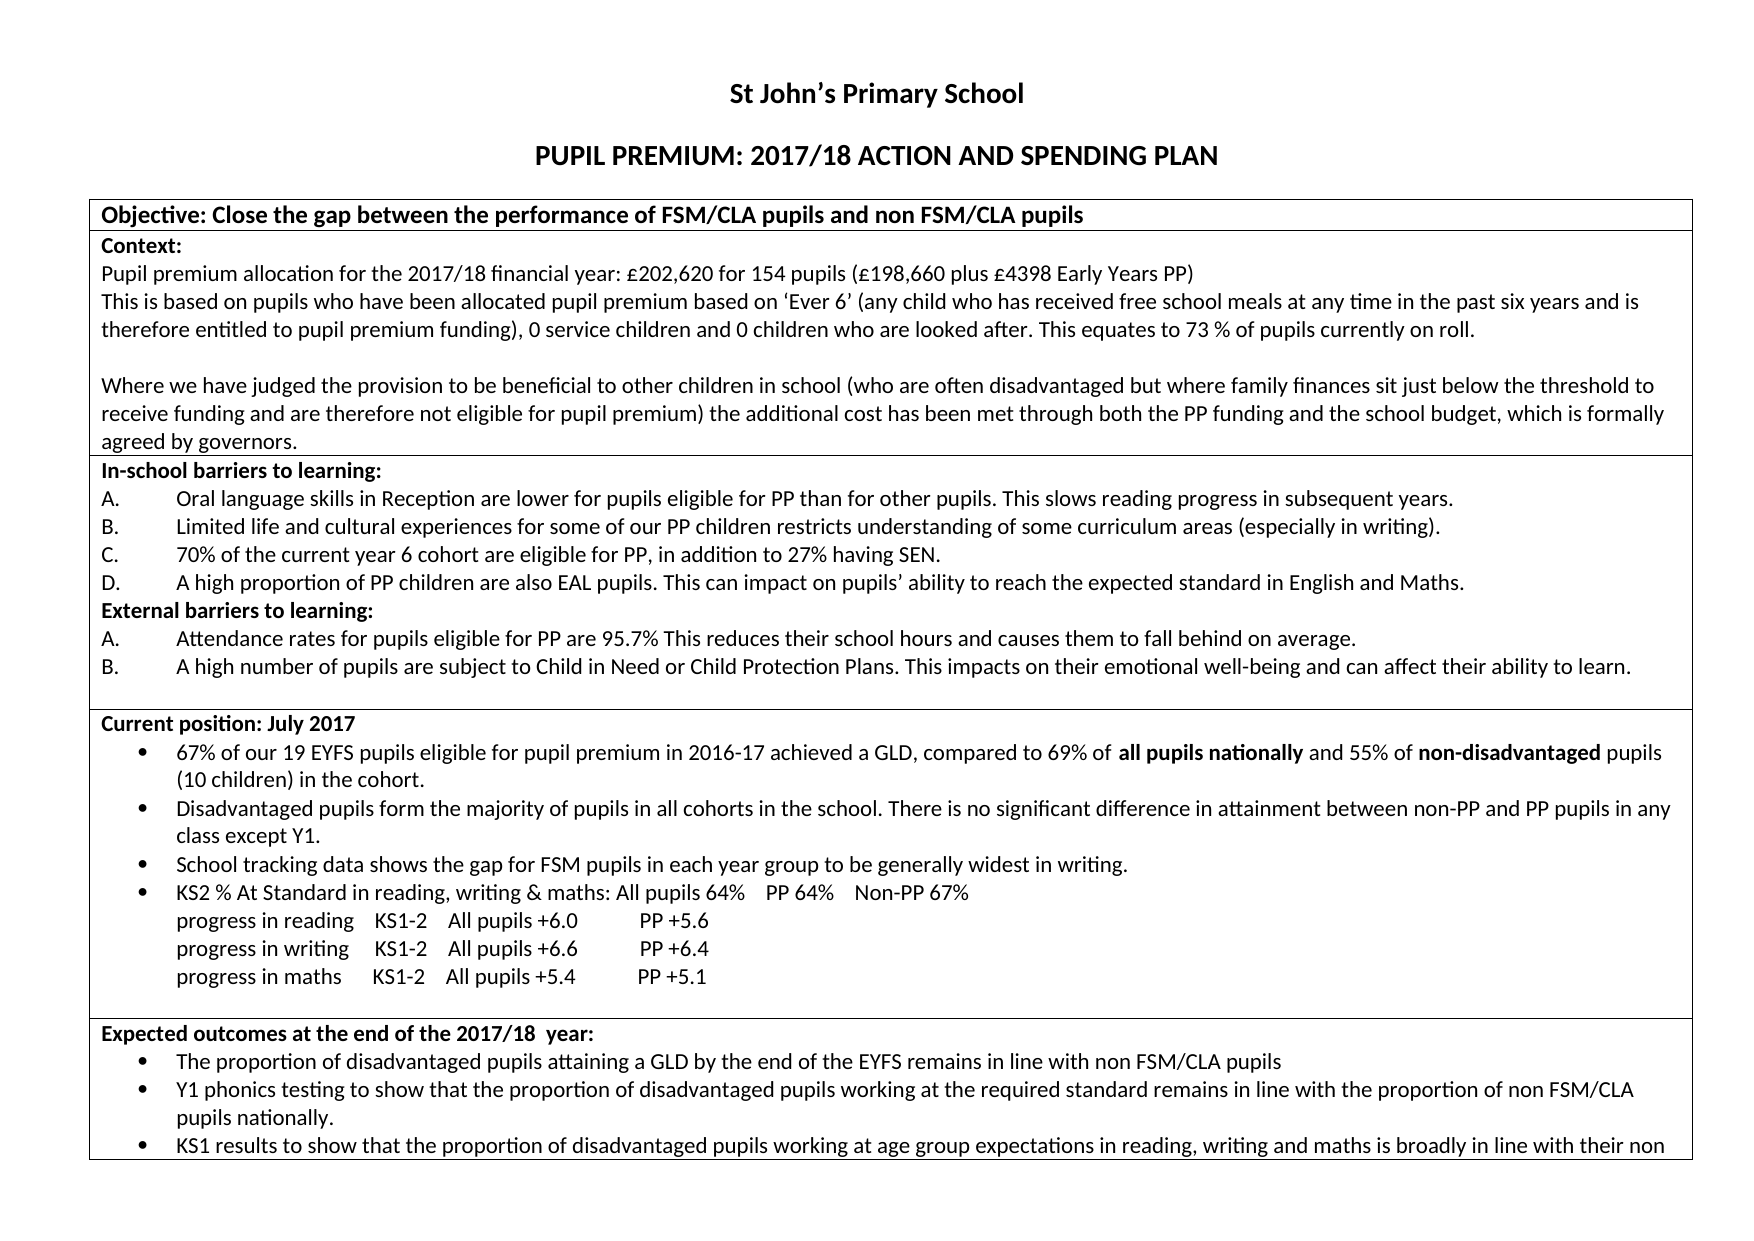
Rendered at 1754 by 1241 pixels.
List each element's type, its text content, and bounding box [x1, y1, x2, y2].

text PUPIL PREMIUM: 2017/18 ACTION AND SPENDING PLAN [75, 137, 1679, 172]
table_cell Context: Pupil premium allocation for the 2017/18 financial year: £202,620 for 154 pupils (£198,660 plus £4398 Early Years PP) This is based on pupils who have been allocated pupil premium based on ‘Ever 6’ (any child who has received free school meals at any time in the past six years and is therefore entitled to pupil premium funding), 0 service children and 0 children who are looked after. This equates to 73 % of pupils currently on roll. Where we have judged the provision to be beneficial to other children in school (who are often disadvantaged but where family finances sit just below the threshold to receive funding and are therefore not eligible for pupil premium) the additional cost has been met through both the PP funding and the school budget, which is formally agreed by governors. [90, 231, 1692, 455]
table_cell In-school barriers to learning: A. Oral language skills in Reception are lower for pupils eligible for PP than for other pupils. This slows reading progress in subsequent years. B. Limited life and cultural experiences for some of our PP children restricts understanding of some curriculum areas (especially in writing). C. 70% of the current year 6 cohort are eligible for PP, in addition to 27% having SEN. D. A high proportion of PP children are also EAL pupils. This can impact on pupils’ ability to reach the expected standard in English and Maths. External barriers to learning: A. Attendance rates for pupils eligible for PP are 95.7% This reduces their school hours and causes them to fall behind on average. B. A high number of pupils are subject to Child in Need or Child Protection Plans. This impacts on their emotional well-being and can affect their ability to learn. [90, 456, 1692, 708]
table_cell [90, 1019, 1692, 1159]
table_cell Current position: July 2017 67% of our 19 EYFS pupils eligible for pupil premium in 2016-17 achieved a GLD, compared to 69% of all pupils nationally and 55% of non-disadvantaged pupils (10 children) in the cohort. Disadvantaged pupils form the majority of pupils in all cohorts in the school. There is no significant difference in attainment between non-PP and PP pupils in any class except Y1. School tracking data shows the gap for FSM pupils in each year group to be generally widest in writing. KS2 % At Standard in reading, writing & maths: All pupils 64% PP 64% Non-PP 67% progress in reading KS1-2 All pupils +6.0 PP +5.6 progress in writing KS1-2 All pupils +6.6 PP +6.4 progress in maths KS1-2 All pupils +5.4 PP +5.1 [90, 710, 1692, 1018]
text St John’s Primary School [75, 75, 1679, 111]
table_header Objective: Close the gap between the performance of FSM/CLA pupils and non FSM/CLA pupils [90, 200, 1692, 230]
